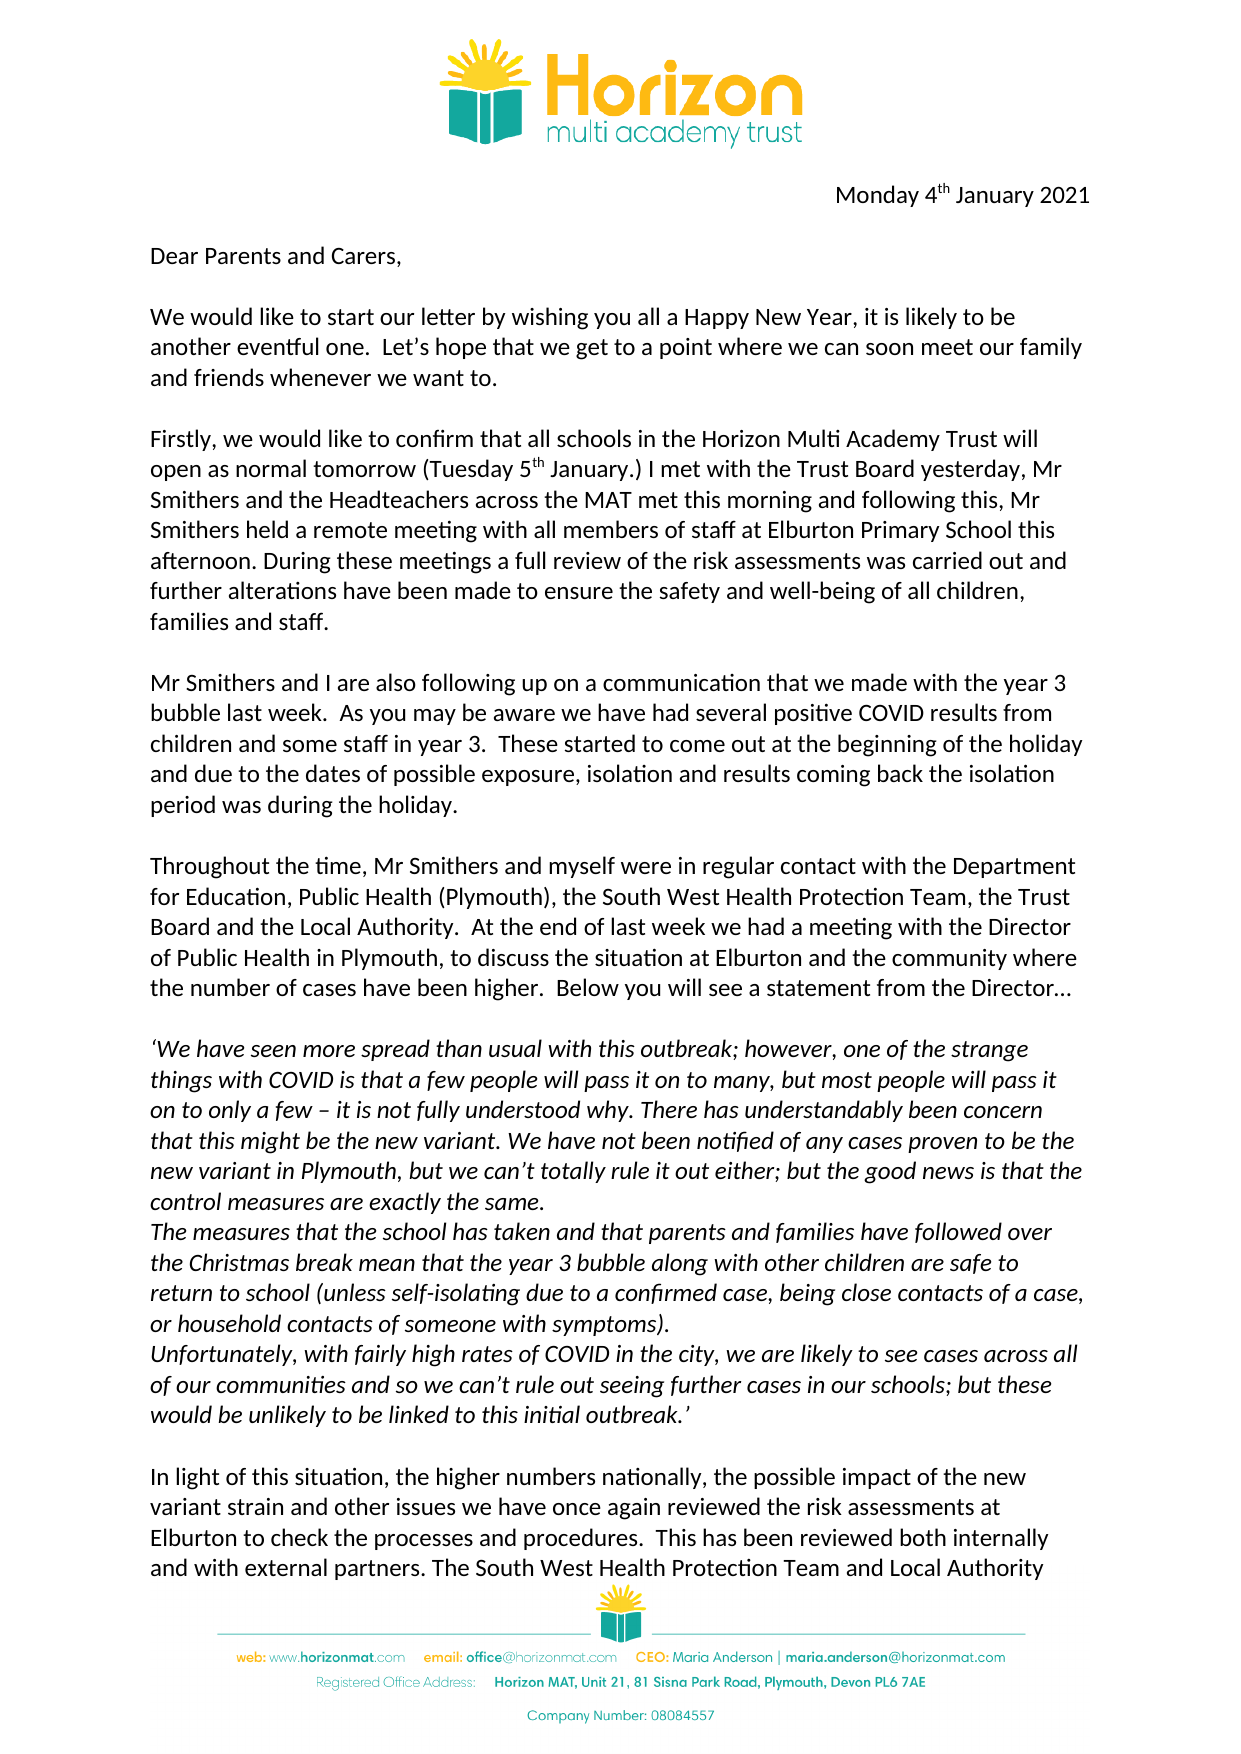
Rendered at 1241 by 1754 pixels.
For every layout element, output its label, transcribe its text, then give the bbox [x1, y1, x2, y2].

text Monday 4th January 2021 [150, 179, 1090, 209]
text ‘We have seen more spread than usual with this outbreak; however, one of the strange things with COVID is that a few people will pass it on to many, but most people will pass it on to only a few – it is not fully understood why. There has understandably been concern that this might be the new variant. We have not been notified of any cases proven to be the new variant in Plymouth, but we can’t totally rule it out either; but the good news is that the control measures are exactly the same. [150, 1033, 1090, 1216]
text Unfortunately, with fairly high rates of COVID in the city, we are likely to see cases across all of our communities and so we can’t rule out seeing further cases in our schools; but these would be unlikely to be linked to this initial outbreak.’ [150, 1338, 1090, 1430]
picture [150, 1565, 1091, 1754]
picture [435, 35, 806, 151]
text Firstly, we would like to confirm that all schools in the Horizon Multi Academy Trust will open as normal tomorrow (Tuesday 5th January.) I met with the Trust Board yesterday, Mr Smithers and the Headteachers across the MAT met this morning and following this, Mr Smithers held a remote meeting with all members of staff at Elburton Primary School this afternoon. During these meetings a full review of the risk assessments was carried out and further alterations have been made to ensure the safety and well-being of all children, families and staff. [150, 423, 1090, 637]
text Mr Smithers and I are also following up on a communication that we made with the year 3 bubble last week. As you may be aware we have had several positive COVID results from children and some staff in year 3. These started to come out at the beginning of the holiday and due to the dates of possible exposure, isolation and results coming back the isolation period was during the holiday. [150, 667, 1090, 820]
text We would like to start our letter by wishing you all a Happy New Year, it is likely to be another eventful one. Let’s hope that we get to a point where we can soon meet our family and friends whenever we want to. [150, 301, 1090, 392]
text Dear Parents and Carers, [150, 240, 1090, 270]
text The measures that the school has taken and that parents and families have followed over the Christmas break mean that the year 3 bubble along with other children are safe to return to school (unless self-isolating due to a confirmed case, being close contacts of a case, or household contacts of someone with symptoms). [150, 1216, 1090, 1338]
text Throughout the time, Mr Smithers and myself were in regular contact with the Department for Education, Public Health (Plymouth), the South West Health Protection Team, the Trust Board and the Local Authority. At the end of last week we had a meeting with the Director of Public Health in Plymouth, to discuss the situation at Elburton and the community where the number of cases have been higher. Below you will see a statement from the Director… [150, 850, 1090, 1003]
